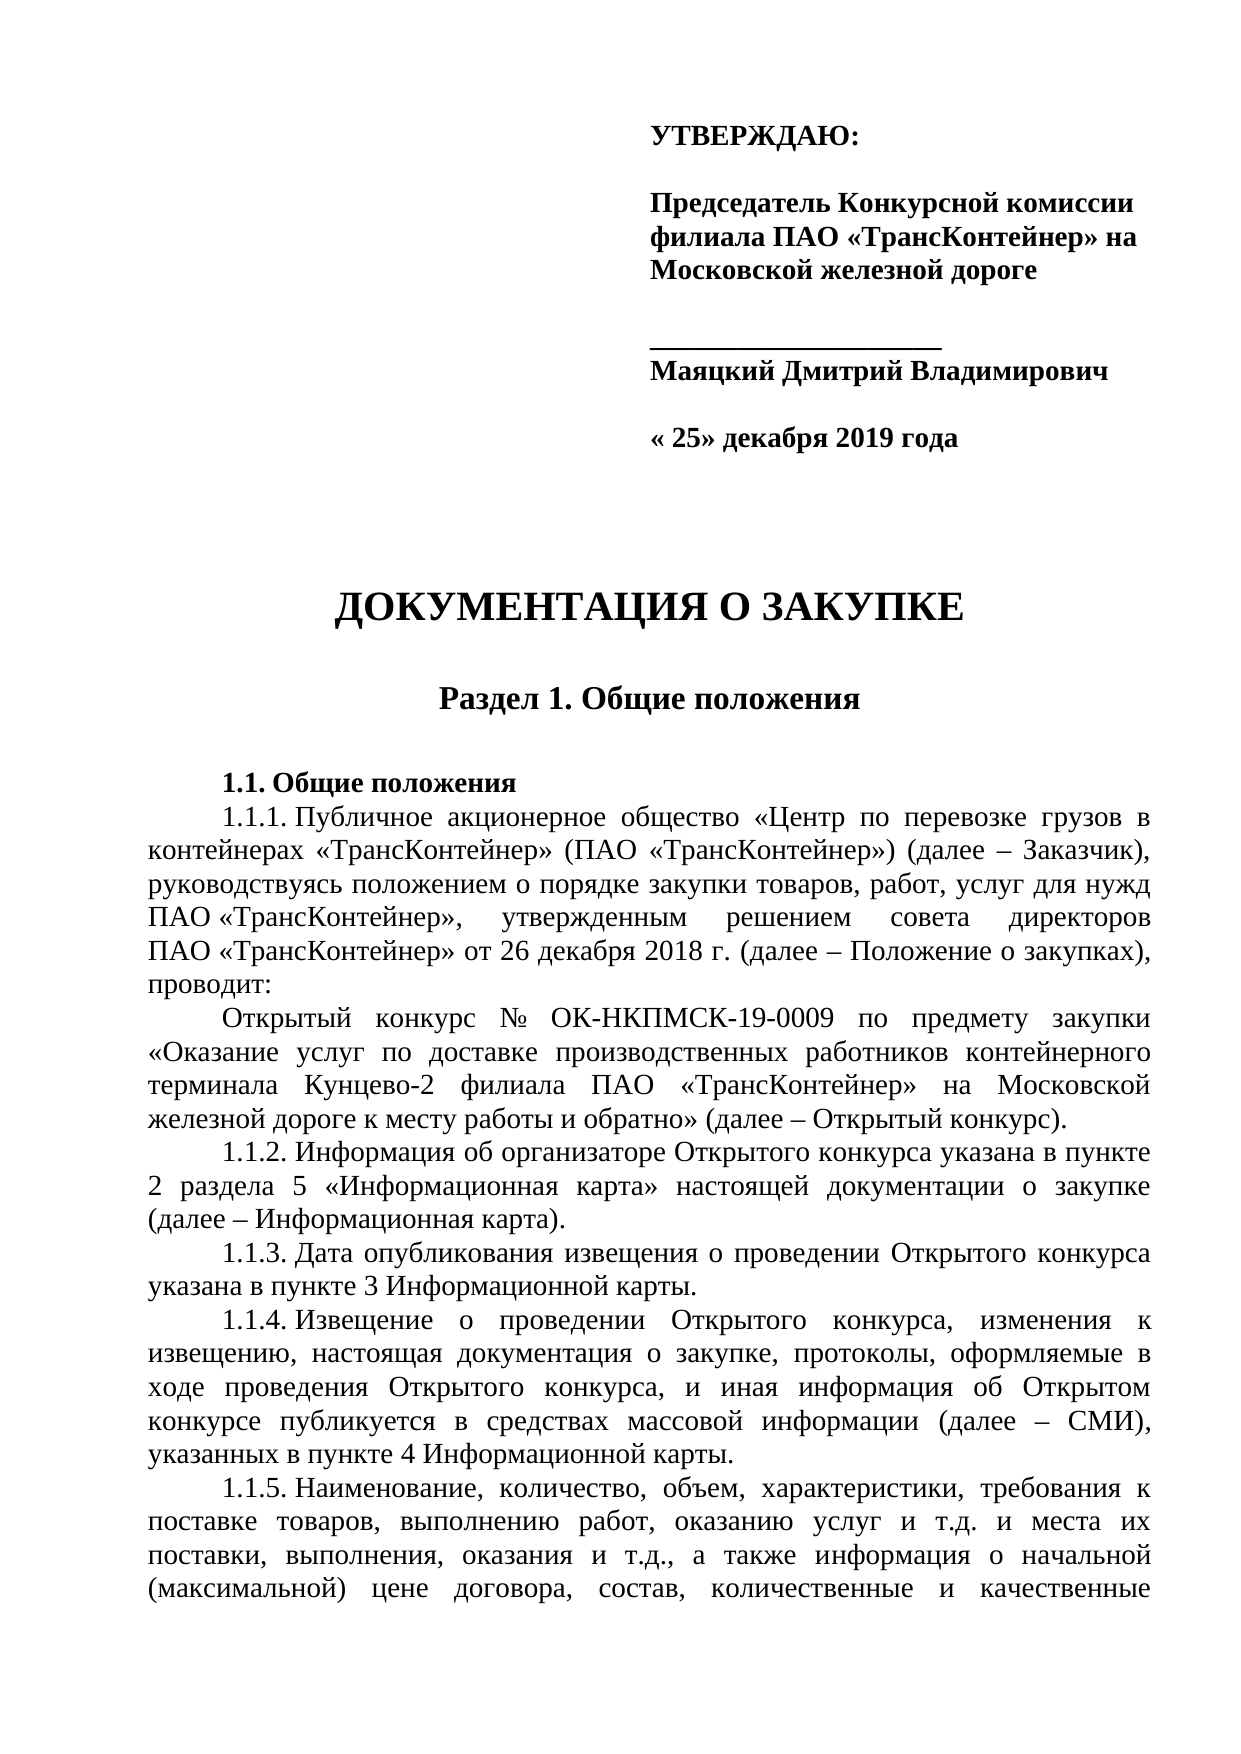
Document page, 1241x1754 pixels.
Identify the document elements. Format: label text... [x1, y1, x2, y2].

list Дата опубликования извещения о проведении Открытого конкурса указана в пункте 3 Информационной карты. [148, 1235, 1152, 1302]
list Информация об организаторе Открытого конкурса указана в пункте 2 раздела 5 «Информационная карта» настоящей документации о закупке (далее – Информационная карта). [148, 1134, 1152, 1235]
text Открытый конкурс № ОК-НКПМСК-19-0009 по предмету закупки «Оказание услуг по доставке производственных работников контейнерного терминала Кунцево-2 филиала ПАО «ТрансКонтейнер» на Московской железной дороге к месту работы и обратно» (далее – Открытый конкурс). [148, 1000, 1152, 1134]
list Публичное акционерное общество «Центр по перевозке грузов в контейнерах «ТрансКонтейнер» (ПАО «ТрансКонтейнер») (далее – Заказчик), руководствуясь положением о порядке закупки товаров, работ, услуг для нужд ПАО «ТрансКонтейнер», утвержденным решением совета директоров ПАО «ТрансКонтейнер» от 26 декабря 2018 г. (далее – Положение о закупках), проводит: [148, 799, 1152, 1000]
text ____________________ [650, 319, 1152, 353]
text « 25» декабря 2019 года [650, 420, 1152, 453]
text Раздел 1. Общие положения [148, 678, 1152, 716]
text Маяцкий Дмитрий Владимирович [650, 353, 1152, 386]
list Извещение о проведении Открытого конкурса, изменения к извещению, настоящая документация о закупке, протоколы, оформляемые в ходе проведения Открытого конкурса, и иная информация об Открытом конкурсе публикуется в средствах массовой информации (далее – СМИ), указанных в пункте 4 Информационной карты. [148, 1302, 1152, 1470]
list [148, 1470, 1152, 1604]
text Председатель Конкурсной комиссии филиала ПАО «ТрансКонтейнер» на Московской железной дороге [650, 185, 1152, 286]
list Общие положения [148, 765, 1152, 799]
text ДОКУМЕНТАЦИЯ О ЗАКУПКЕ [148, 581, 1152, 629]
text УТВЕРЖДАЮ: [650, 118, 1152, 152]
